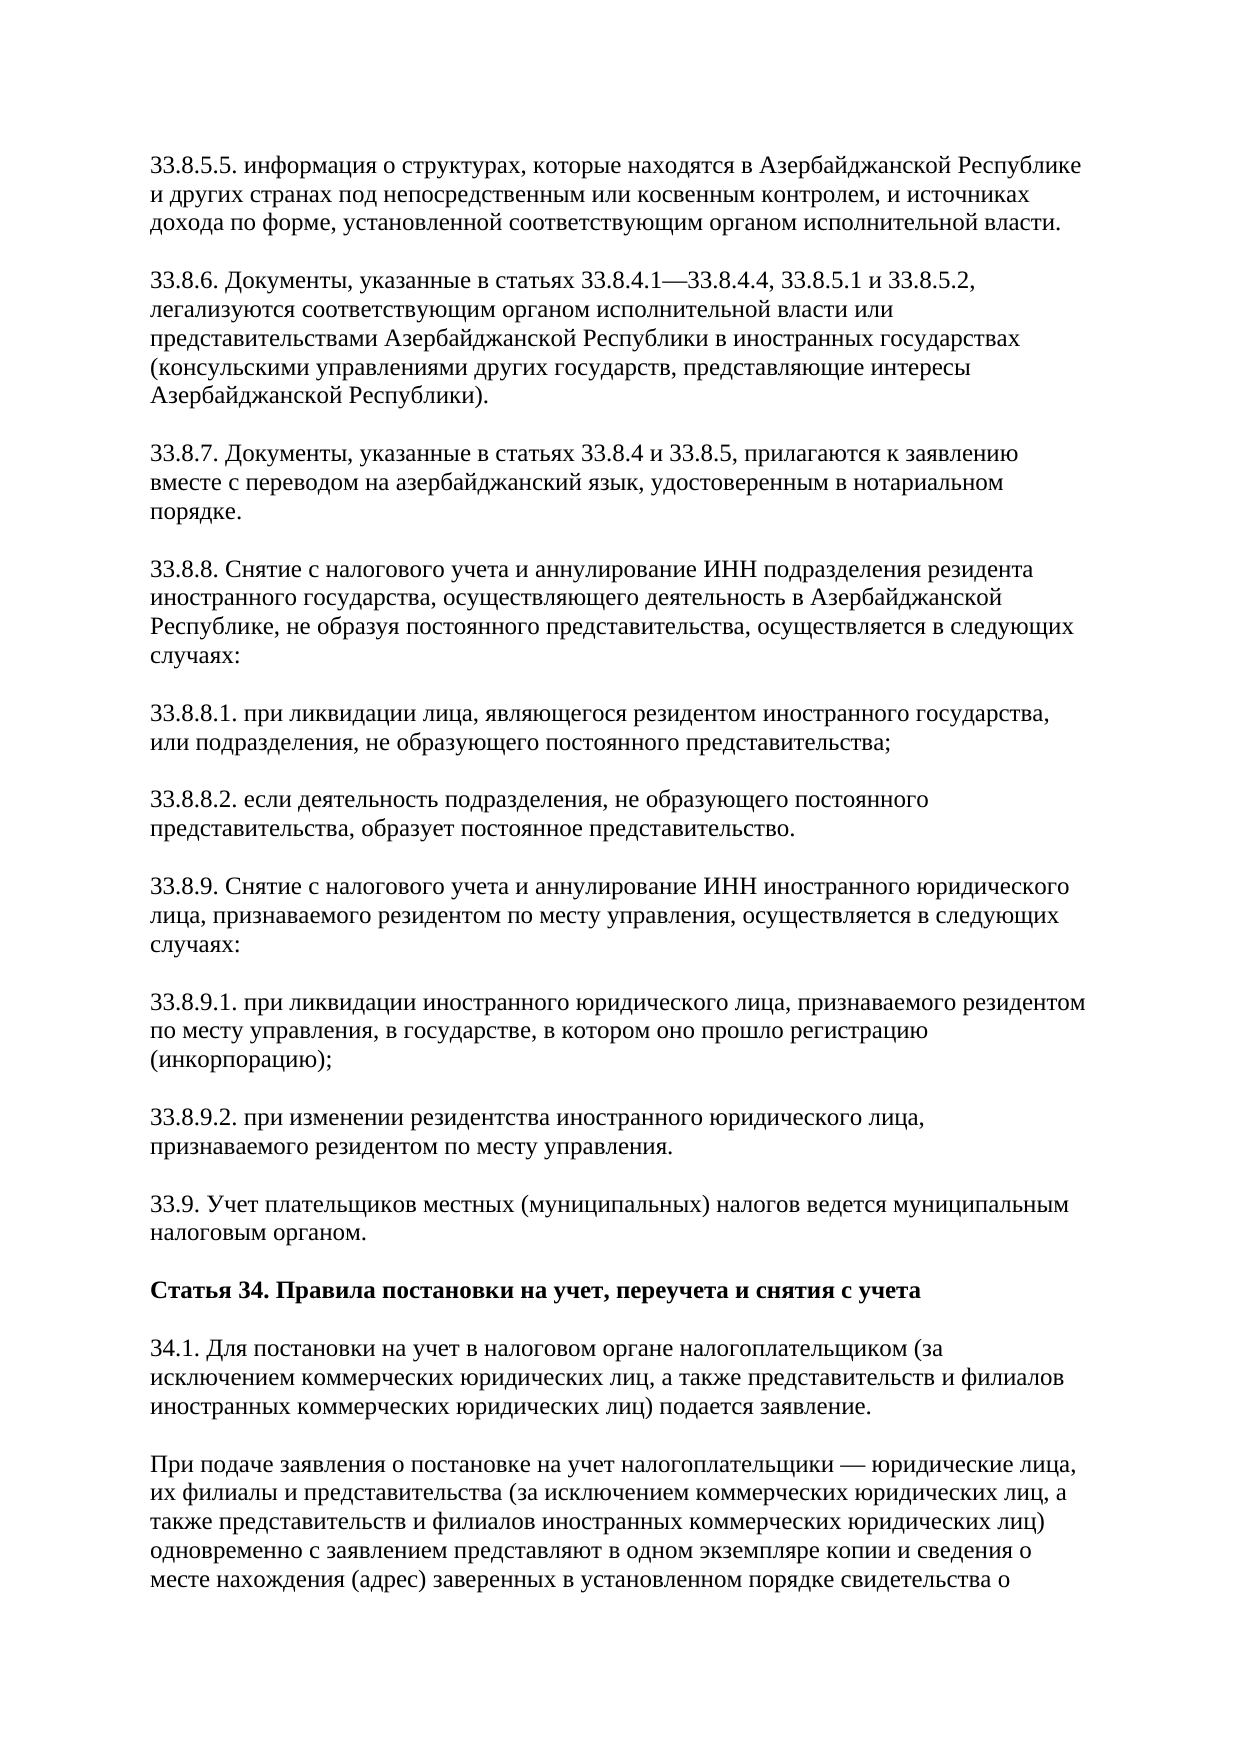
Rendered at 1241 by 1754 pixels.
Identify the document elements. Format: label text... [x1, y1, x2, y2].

text 33.8.9.2. при изменении резидентства иностранного юридического лица, признаваемого резидентом по месту управления. [150, 1102, 1090, 1159]
text 33.8.8.1. при ликвидации лица, являющегося резидентом иностранного государства, или подразделения, не образующего постоянного представительства; [150, 698, 1090, 755]
text 33.8.8.2. если деятельность подразделения, не образующего постоянного представительства, образует постоянное представительство. [150, 784, 1090, 842]
text 33.8.5.5. информация о структурах, которые находятся в Азербайджанской Республике и других странах под непосредственным или косвенным контролем, и источниках дохода по форме, установленной соответствующим органом исполнительной власти. [150, 150, 1090, 236]
text 33.8.9. Снятие с налогового учета и аннулирование ИНН иностранного юридического лица, признаваемого резидентом по месту управления, осуществляется в следующих случаях: [150, 871, 1090, 957]
text 33.8.8. Снятие с налогового учета и аннулирование ИНН подразделения резидента иностранного государства, осуществляющего деятельность в Азербайджанской Республике, не образуя постоянного представительства, осуществляется в следующих случаях: [150, 554, 1090, 669]
text 34.1. Для постановки на учет в налоговом органе налогоплательщиком (за исключением коммерческих юридических лиц, а также представительств и филиалов иностранных коммерческих юридических лиц) подается заявление. [150, 1333, 1090, 1419]
text 33.9. Учет плательщиков местных (муниципальных) налогов ведется муниципальным налоговым органом. [150, 1189, 1090, 1246]
text 33.8.6. Документы, указанные в статьях 33.8.4.1—33.8.4.4, 33.8.5.1 и 33.8.5.2, легализуются соответствующим органом исполнительной власти или представительствами Азербайджанской Республики в иностранных государствах (консульскими управлениями других государств, представляющие интересы Азербайджанской Республики). [150, 265, 1090, 409]
text 33.8.9.1. при ликвидации иностранного юридического лица, признаваемого резидентом по месту управления, в государстве, в котором оно прошло регистрацию (инкорпорацию); [150, 987, 1090, 1073]
text 33.8.7. Документы, указанные в статьях 33.8.4 и 33.8.5, прилагаются к заявлению вместе с переводом на азербайджанский язык, удостоверенным в нотариальном порядке. [150, 438, 1090, 524]
text Статья 34. Правила постановки на учет, переучета и снятия с учета [150, 1275, 1090, 1304]
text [150, 1449, 1090, 1592]
